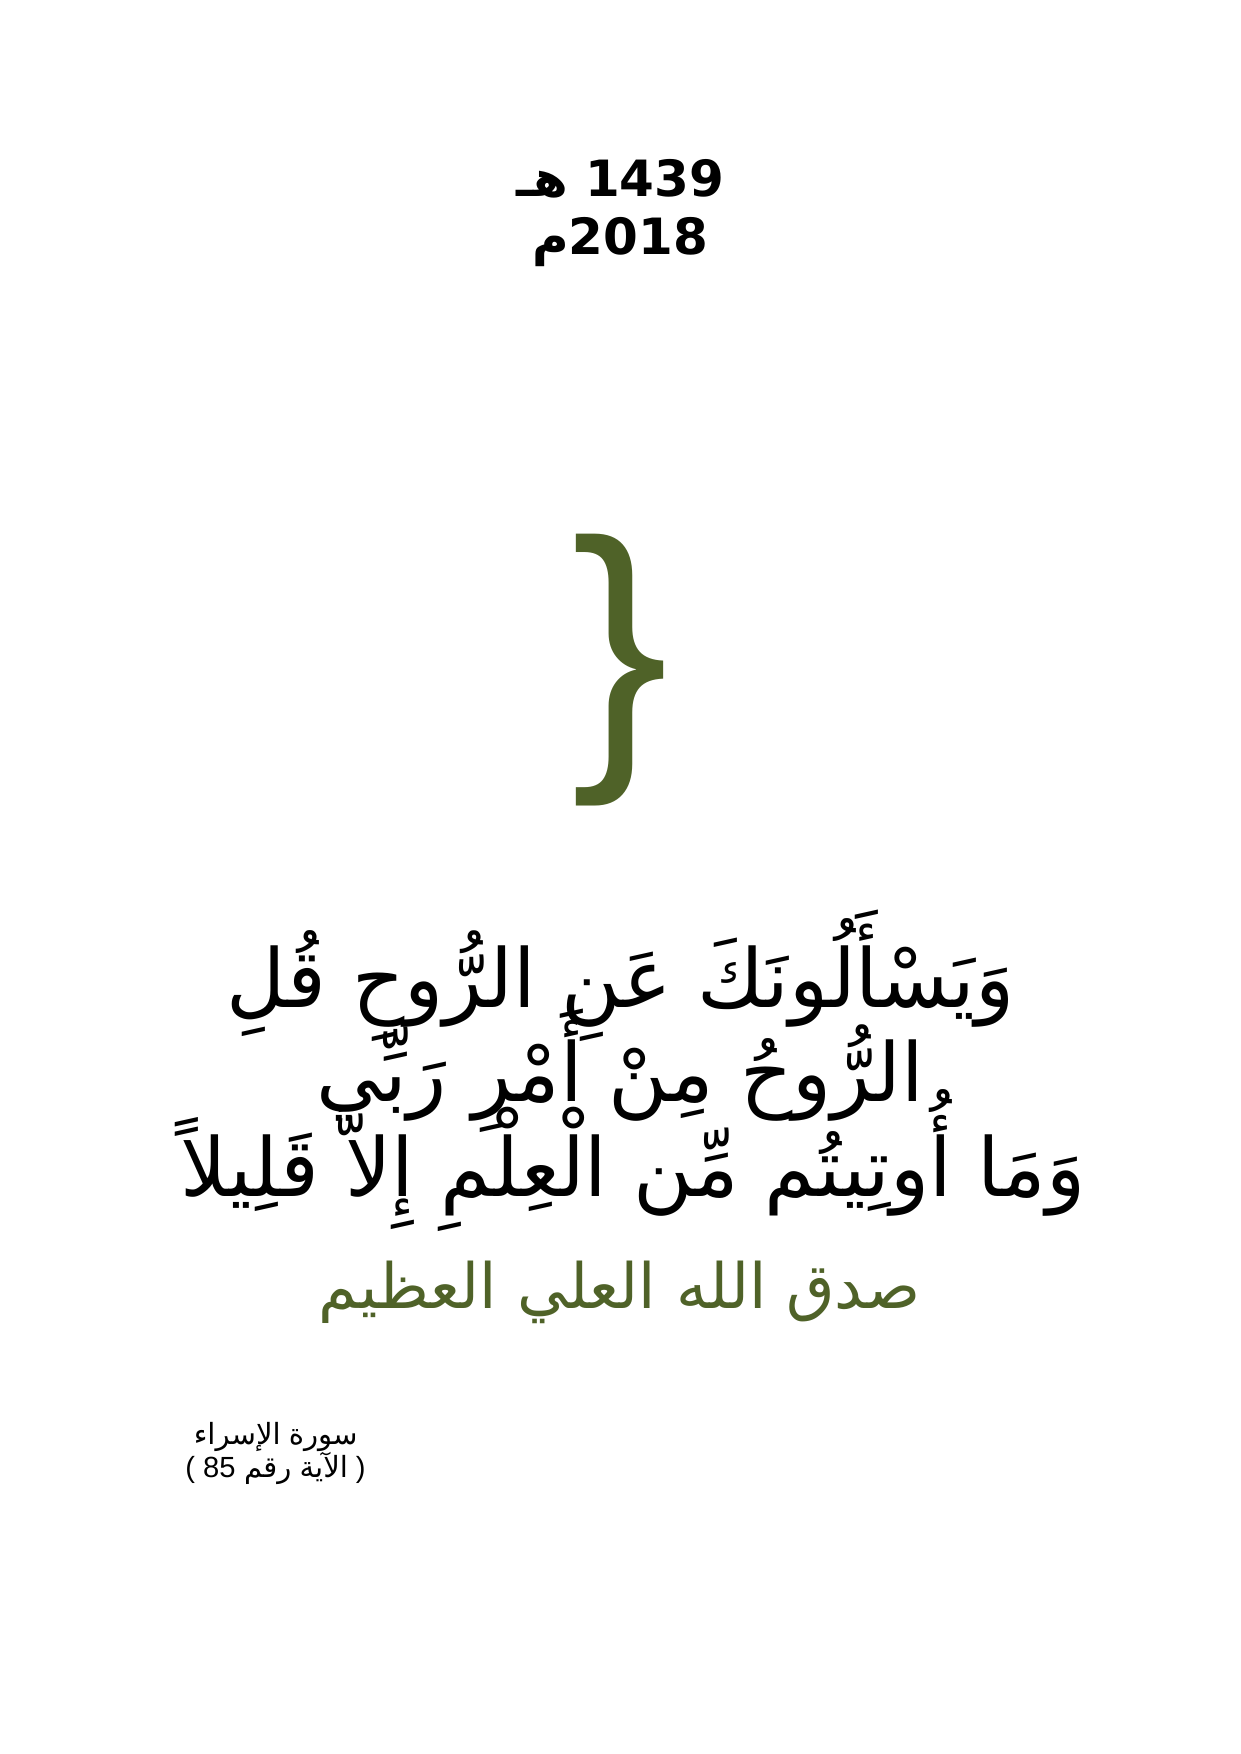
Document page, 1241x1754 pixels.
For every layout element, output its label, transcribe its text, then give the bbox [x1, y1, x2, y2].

text { [153, 472, 1087, 807]
text 1439 هـ 2018م [153, 150, 1087, 266]
text سورة الإسراء [153, 1417, 1087, 1451]
text وَيَسْأَلُونَكَ عَنِ الرُّوحِ قُلِ الرُّوحُ مِنْ أَمْرِ رَبِّي [153, 932, 1087, 1121]
text صدق الله العلي العظيم [153, 1250, 1087, 1323]
text وَمَا أُوتِيتُم مِّن الْعِلْمِ إِلاَّ قَلِيلاً [153, 1121, 1087, 1215]
text ( الآية رقم 85 ) [153, 1451, 1087, 1484]
